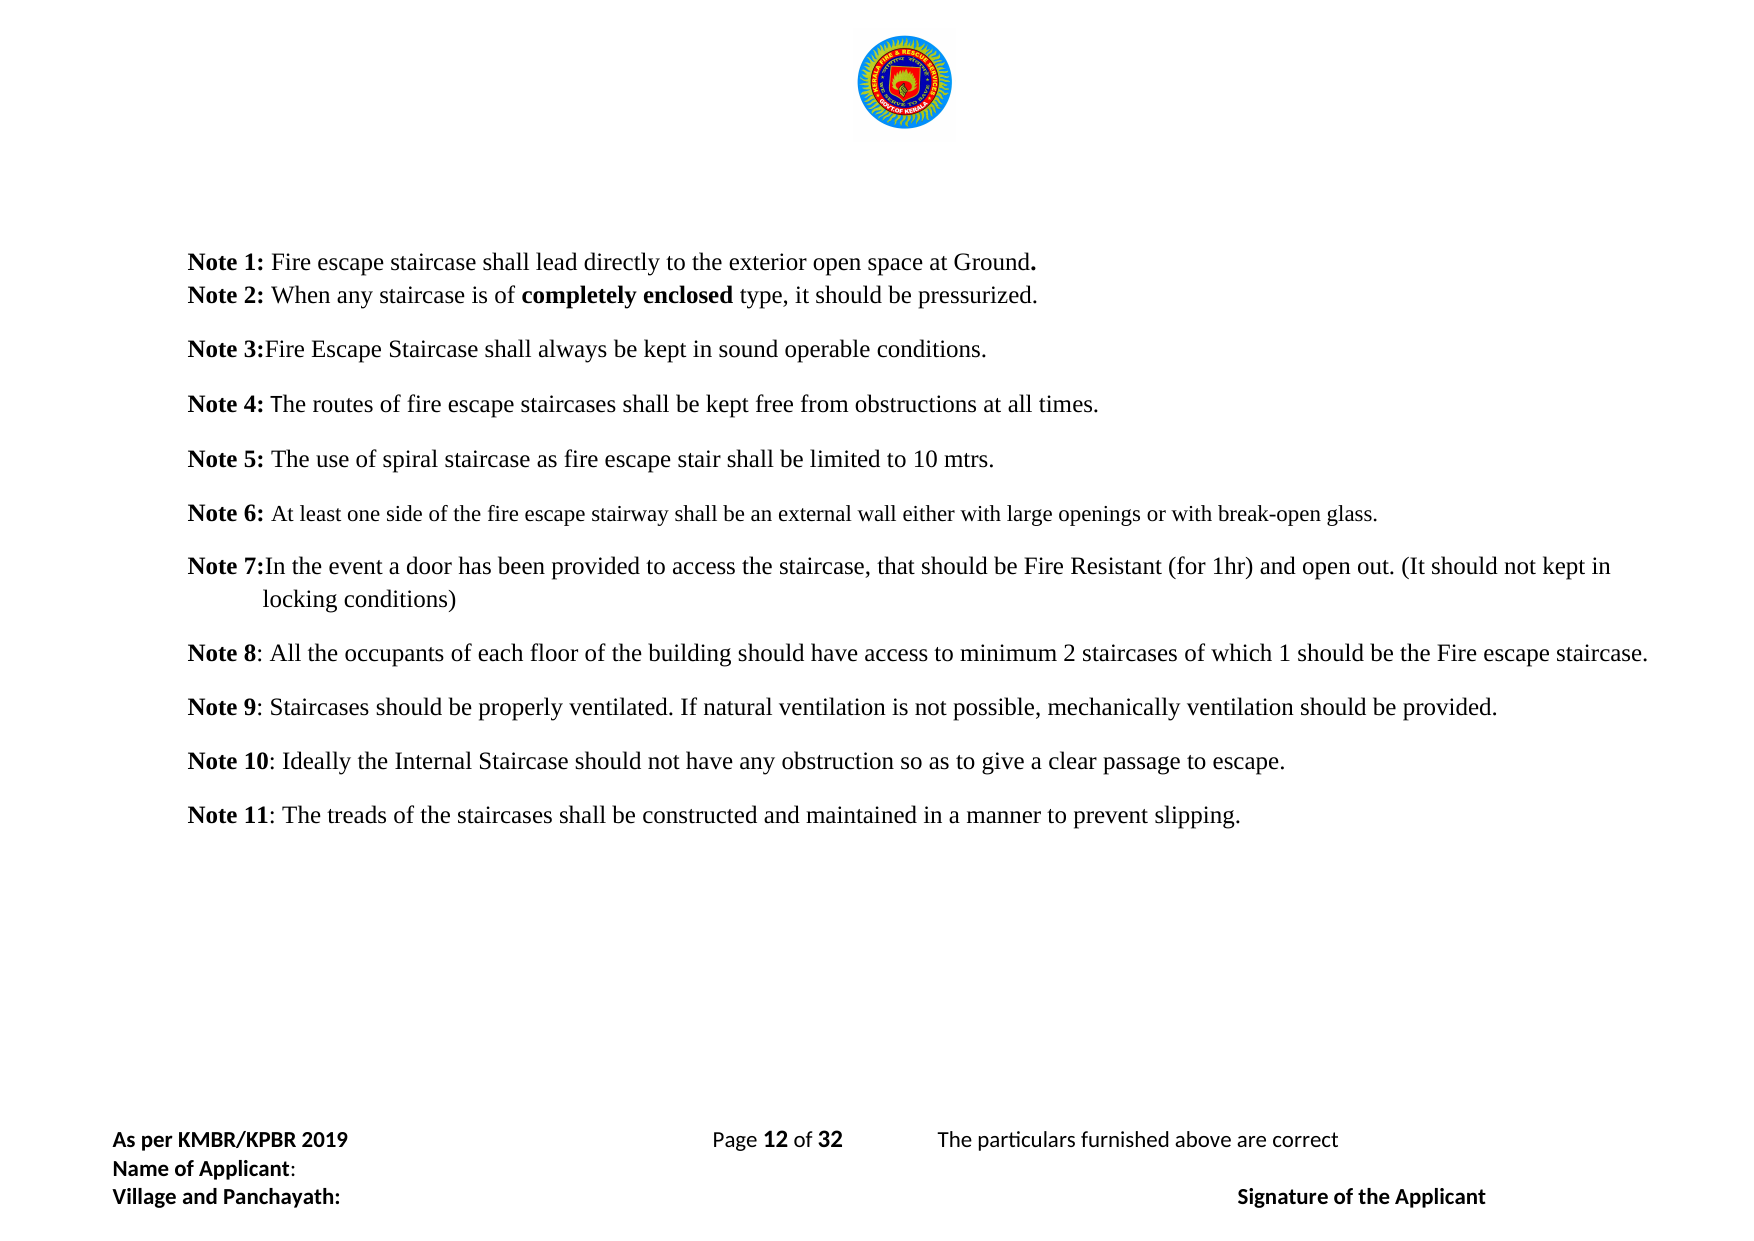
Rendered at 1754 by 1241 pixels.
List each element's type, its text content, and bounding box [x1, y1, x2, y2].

text Note 7:In the event a door has been provided to access the staircase, that should be Fire Resistant (for 1hr) and open out. (It should not kept in locking conditions) [187, 551, 1697, 613]
text Note 3:Fire Escape Staircase shall always be kept in sound operable conditions. [187, 334, 1697, 363]
text Note 8: All the occupants of each floor of the building should have access to minimum 2 staircases of which 1 should be the Fire escape staircase. [187, 638, 1697, 667]
text Note 1: Fire escape staircase shall lead directly to the exterior open space at Ground. [187, 247, 1697, 276]
text Note 9: Staircases should be properly ventilated. If natural ventilation is not possible, mechanically ventilation should be provided. [187, 692, 1697, 721]
text Note 6: At least one side of the fire escape stairway shall be an external wall either with large openings or with break-open glass. [187, 498, 1697, 526]
picture [853, 28, 957, 142]
text Note 10: Ideally the Internal Staircase should not have any obstruction so as to give a clear passage to escape. [112, 746, 1697, 775]
text Note 11: The treads of the staircases shall be constructed and maintained in a manner to prevent slipping. [112, 800, 1697, 829]
text Note 4: The routes of fire escape staircases shall be kept free from obstructions at all times. [187, 388, 1697, 418]
text Note 2: When any staircase is of completely enclosed type, it should be pressurized. [187, 280, 1697, 309]
text Note 5: The use of spiral staircase as fire escape stair shall be limited to 10 mtrs. [187, 444, 1697, 472]
